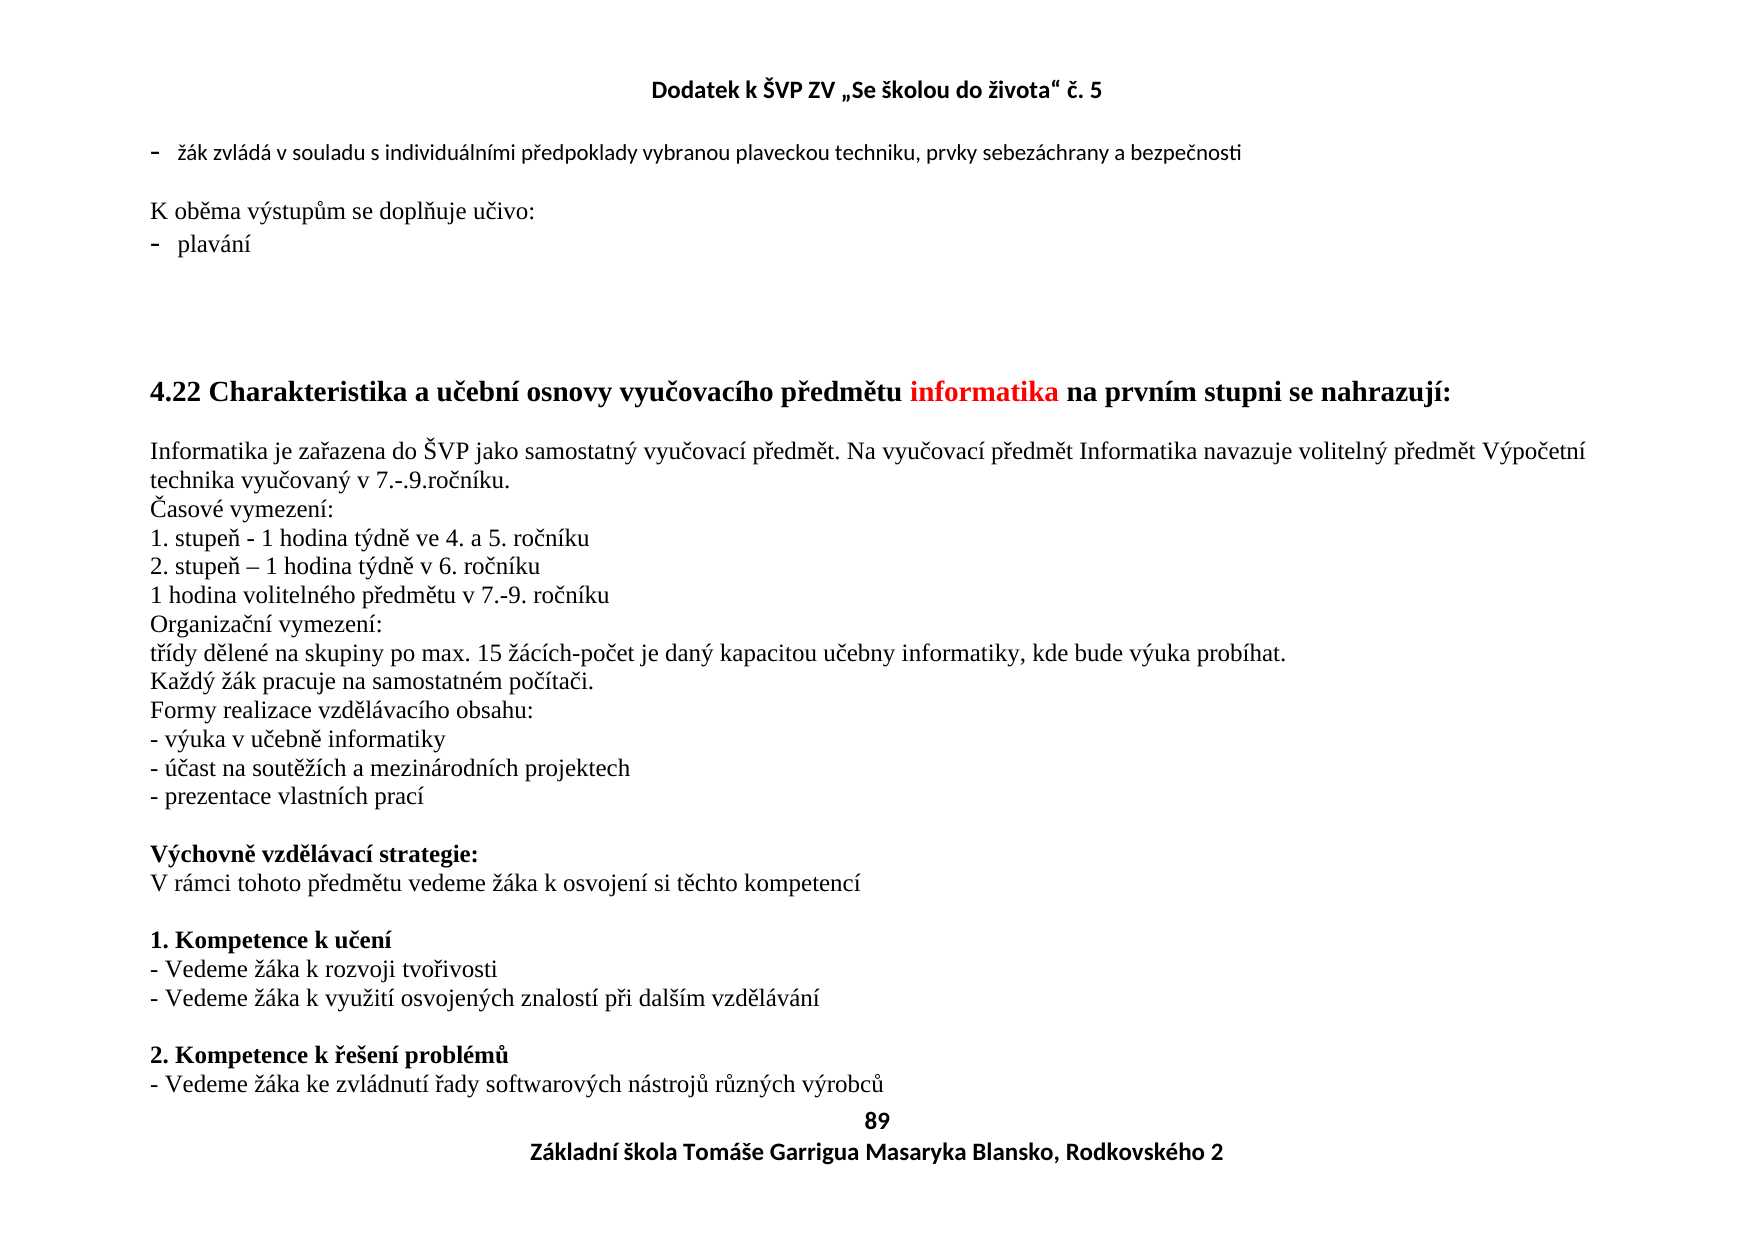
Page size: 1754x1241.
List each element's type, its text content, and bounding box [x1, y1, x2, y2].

text - účast na soutěžích a mezinárodních projektech [150, 753, 1604, 781]
text 2. stupeň – 1 hodina týdně v 6. ročníku [150, 551, 1604, 580]
text třídy dělené na skupiny po max. 15 žácích-počet je daný kapacitou učebny informatiky, kde bude výuka probíhat. [150, 638, 1604, 666]
text Informatika je zařazena do ŠVP jako samostatný vyučovací předmět. Na vyučovací předmět Informatika navazuje volitelný předmět Výpočetní technika vyučovaný v 7.-.9.ročníku. [150, 436, 1604, 494]
text - Vedeme žáka ke zvládnutí řady softwarových nástrojů různých výrobců [150, 1069, 1604, 1098]
text - Vedeme žáka k rozvoji tvořivosti [150, 954, 1604, 983]
text - Vedeme žáka k využití osvojených znalostí při dalším vzdělávání [150, 983, 1604, 1011]
text Formy realizace vzdělávacího obsahu: [150, 695, 1604, 724]
text - prezentace vlastních prací [150, 781, 1604, 810]
text Organizační vymezení: [150, 609, 1604, 638]
text 1. Kompetence k učení [150, 925, 1604, 954]
text Časové vymezení: [150, 494, 1604, 523]
list žák zvládá v souladu s individuálními předpoklady vybranou plaveckou techniku, prvky sebezáchrany a bezpečnosti [150, 132, 1604, 167]
list plavání [150, 224, 1604, 259]
text 4.22 Charakteristika a učební osnovy vyučovacího předmětu informatika na prvním stupni se nahrazují: [150, 374, 1604, 408]
text Výchovně vzdělávací strategie: [150, 839, 1604, 868]
text - výuka v učebně informatiky [150, 724, 1604, 753]
text K oběma výstupům se doplňuje učivo: [150, 196, 1604, 224]
text 1 hodina volitelného předmětu v 7.-9. ročníku [150, 580, 1604, 609]
text V rámci tohoto předmětu vedeme žáka k osvojení si těchto kompetencí [150, 868, 1604, 896]
text 2. Kompetence k řešení problémů [150, 1040, 1604, 1069]
text Každý žák pracuje na samostatném počítači. [150, 666, 1604, 695]
text 1. stupeň - 1 hodina týdně ve 4. a 5. ročníku [150, 523, 1604, 551]
